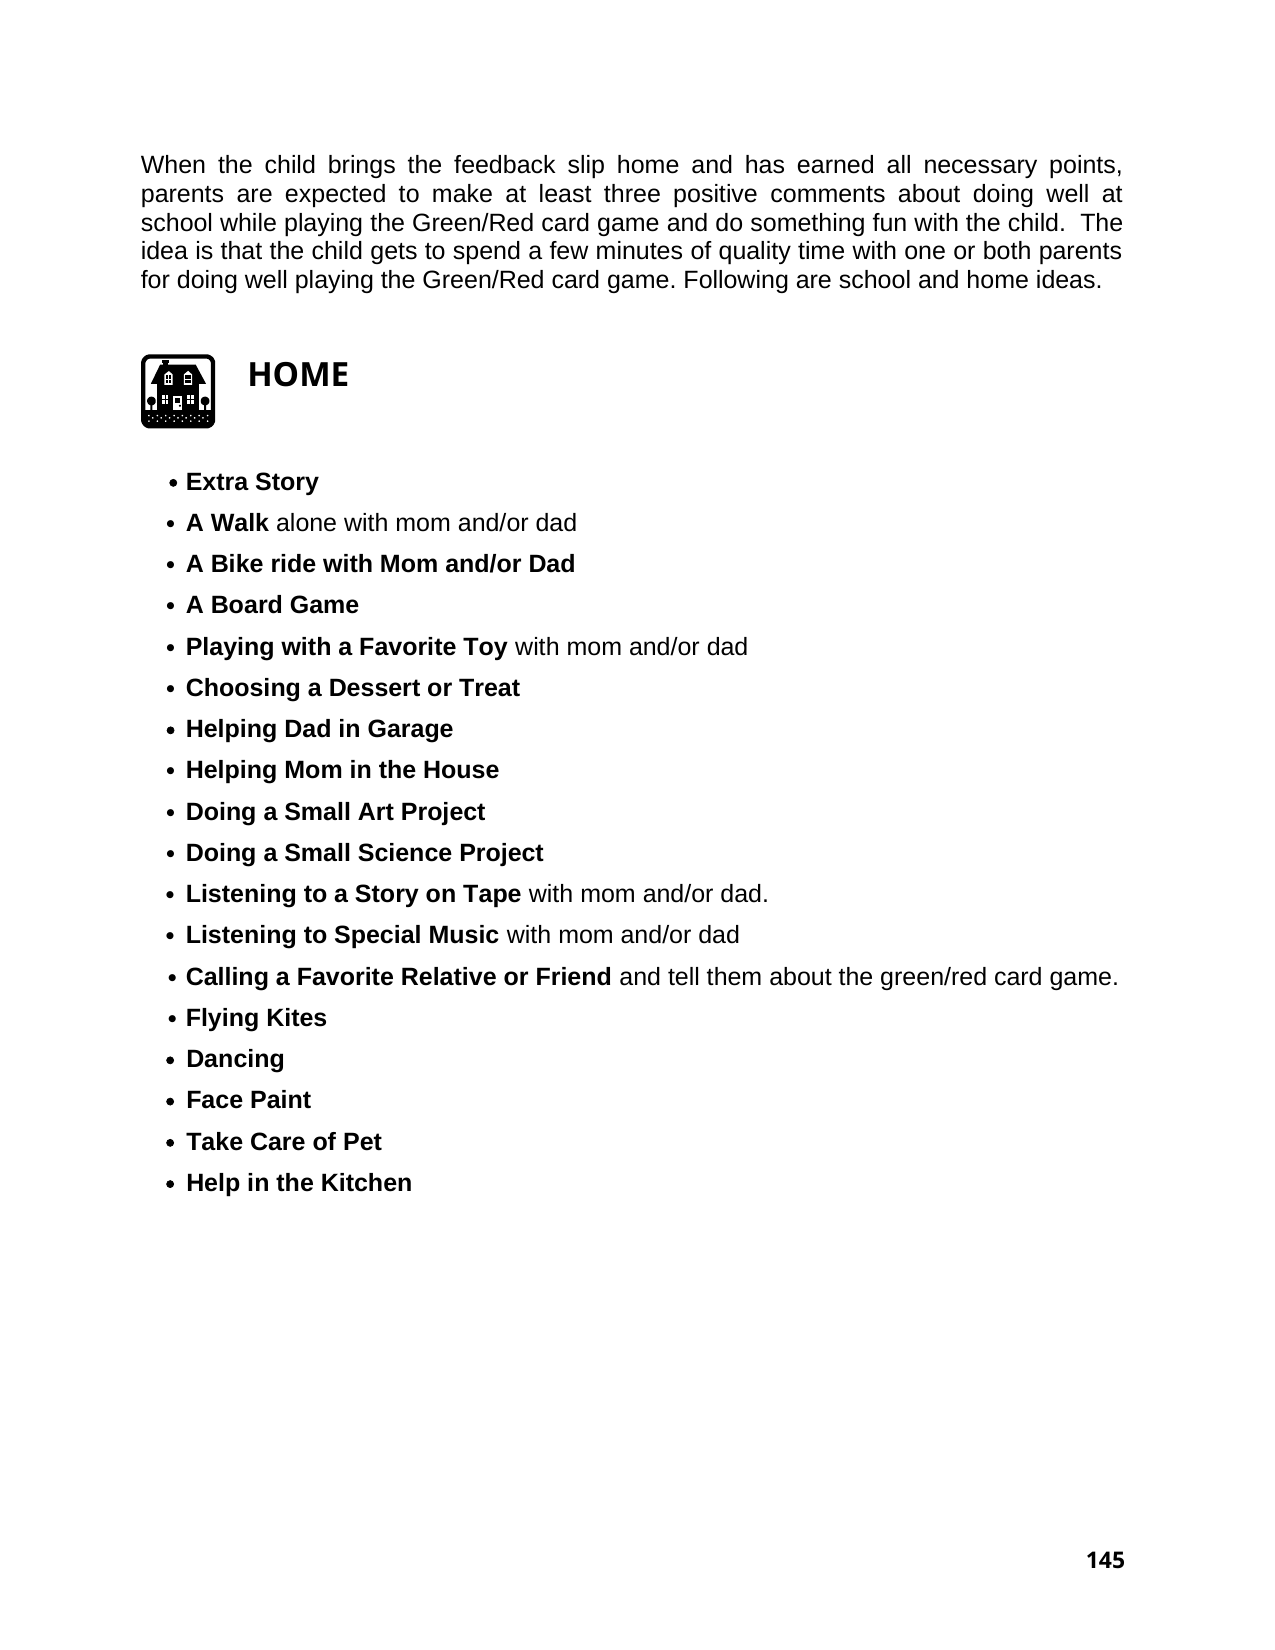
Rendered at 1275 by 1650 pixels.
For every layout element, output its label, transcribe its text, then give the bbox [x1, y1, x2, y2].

list Extra Story [169, 467, 1125, 495]
list Face Paint [166, 1085, 1125, 1114]
list Take Care of Pet [166, 1127, 1125, 1155]
list Help in the Kitchen [166, 1168, 1125, 1197]
list Choosing a Dessert or Treat [167, 673, 1125, 702]
list Doing a Small Art Project [167, 797, 1125, 825]
list A Board Game [167, 590, 1125, 619]
list A Bike ride with Mom and/or Dad [167, 549, 1125, 578]
list Listening to Special Music with mom and/or dad [166, 920, 1125, 949]
list Calling a Favorite Relative or Friend and tell them about the green/red card game. [169, 962, 1125, 990]
list Dancing [166, 1044, 1125, 1073]
text When the child brings the feedback slip home and has earned all necessary points, parents are expected to make at least three positive comments about doing well at school while playing the Green/Red card game and do something fun with the child. The idea is that the child gets to spend a few minutes of quality time with one or both parents for doing well playing the Green/Red card game. Following are school and home ideas. [141, 150, 1125, 294]
list Helping Dad in Garage [167, 714, 1125, 743]
text HOME [141, 351, 1125, 397]
list Playing with a Favorite Toy with mom and/or dad [167, 632, 1125, 660]
list Flying Kites [169, 1003, 1125, 1032]
list Listening to a Story on Tape with mom and/or dad. [166, 879, 1125, 908]
list Doing a Small Science Project [167, 838, 1125, 867]
list Helping Mom in the House [167, 755, 1125, 784]
list A Walk alone with mom and/or dad [167, 508, 1125, 537]
